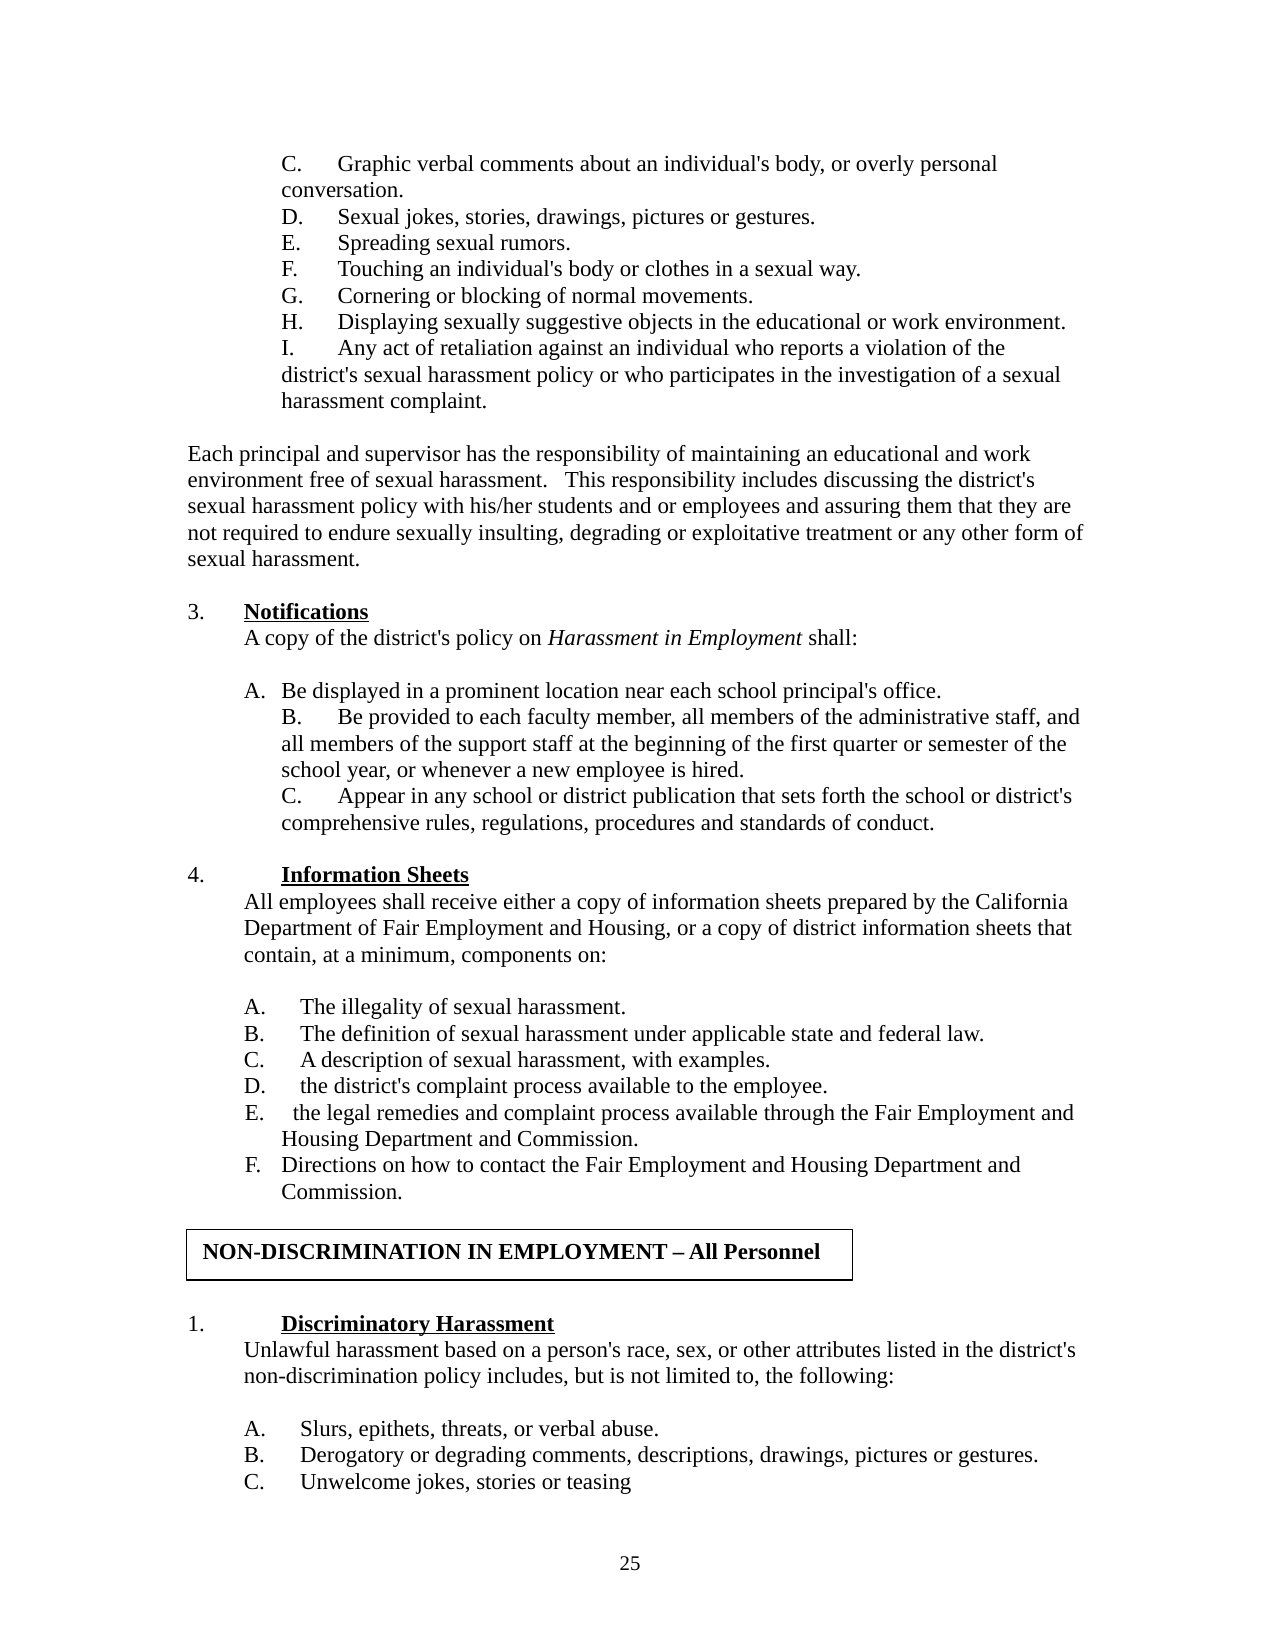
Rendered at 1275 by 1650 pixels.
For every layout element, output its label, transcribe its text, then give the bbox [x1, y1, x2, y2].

text A copy of the district's policy on Harassment in Employment shall: [187, 624, 1087, 651]
text A. Slurs, epithets, threats, or verbal abuse. [187, 1415, 1087, 1441]
text A. Be displayed in a prominent location near each school principal's office. [187, 677, 1087, 703]
text B. Be provided to each faculty member, all members of the administrative staff, and all members of the support staff at the beginning of the first quarter or semester of the school year, or whenever a new employee is hired. [187, 703, 1087, 782]
text 4. Information Sheets [187, 862, 1087, 888]
text C. A description of sexual harassment, with examples. [187, 1046, 1087, 1072]
text H. Displaying sexually suggestive objects in the educational or work environment. [187, 308, 1087, 334]
text All employees shall receive either a copy of information sheets prepared by the California Department of Fair Employment and Housing, or a copy of district information sheets that contain, at a minimum, components on: [187, 888, 1087, 967]
text Each principal and supervisor has the responsibility of maintaining an educational and work environment free of sexual harassment. This responsibility includes discussing the district's sexual harassment policy with his/her students and or employees and assuring them that they are not required to endure sexually insulting, degrading or exploitative treatment or any other form of sexual harassment. [187, 440, 1087, 572]
text I. Any act of retaliation against an individual who reports a violation of the district's sexual harassment policy or who participates in the investigation of a sexual harassment complaint. [187, 334, 1087, 413]
text B. The definition of sexual harassment under applicable state and federal law. [187, 1020, 1087, 1046]
text 3. Notifications [187, 598, 1087, 624]
text E. the legal remedies and complaint process available through the Fair Employment and Housing Department and Commission. [187, 1099, 1087, 1151]
text G. Cornering or blocking of normal movements. [187, 282, 1087, 308]
text D. Sexual jokes, stories, drawings, pictures or gestures. [187, 203, 1087, 229]
text B. Derogatory or degrading comments, descriptions, drawings, pictures or gestures. [187, 1441, 1087, 1468]
text F. Directions on how to contact the Fair Employment and Housing Department and Commission. [187, 1151, 1087, 1204]
text A. The illegality of sexual harassment. [187, 993, 1087, 1020]
text C. Unwelcome jokes, stories or teasing [187, 1468, 1087, 1494]
text C. Graphic verbal comments about an individual's body, or overly personal conversation. [187, 150, 1087, 203]
text 1. Discriminatory Harassment [187, 1309, 1087, 1336]
text F. Touching an individual's body or clothes in a sexual way. [187, 255, 1087, 282]
text Unlawful harassment based on a person's race, sex, or other attributes listed in the district's non-discrimination policy includes, but is not limited to, the following: [187, 1336, 1087, 1389]
text E. Spreading sexual rumors. [187, 229, 1087, 255]
text D. the district's complaint process available to the employee. [187, 1072, 1087, 1099]
text C. Appear in any school or district publication that sets forth the school or district's comprehensive rules, regulations, procedures and standards of conduct. [187, 782, 1087, 835]
